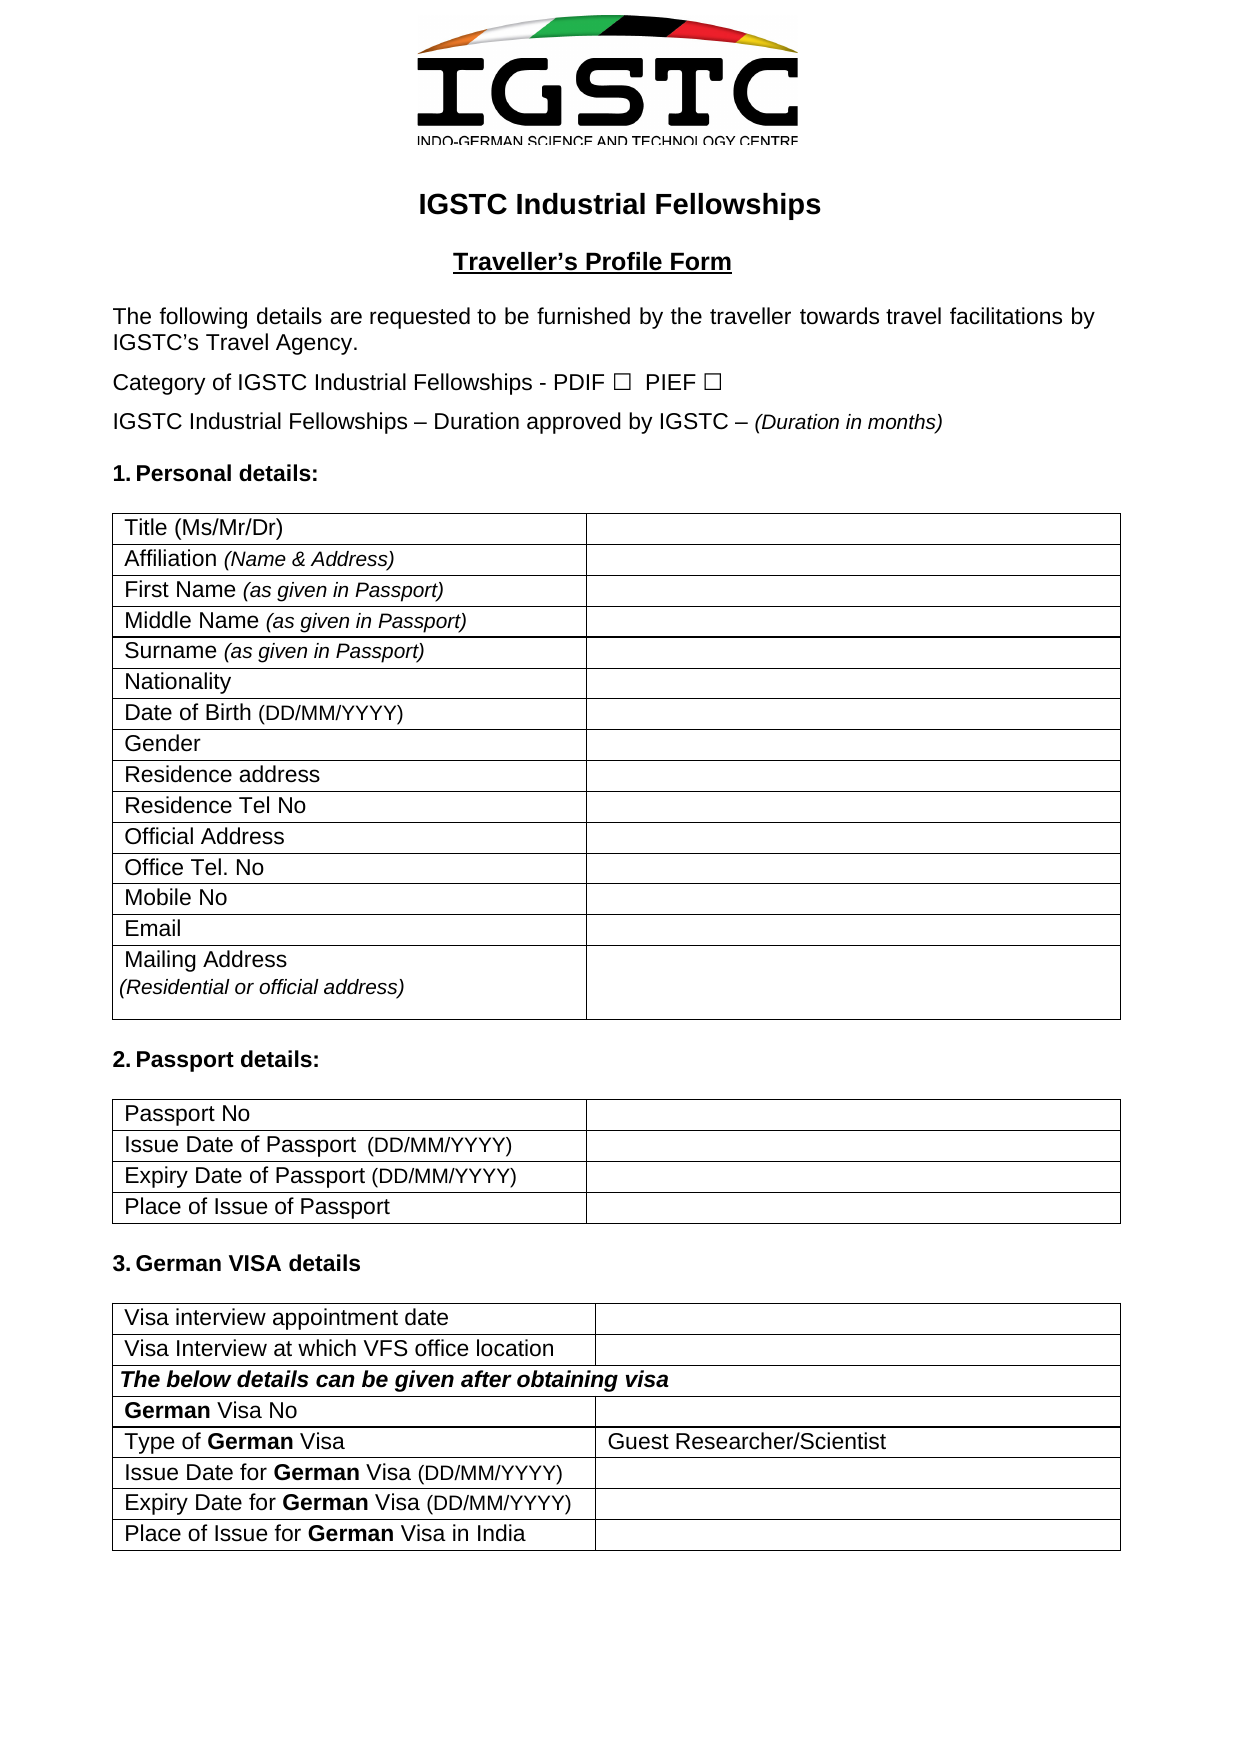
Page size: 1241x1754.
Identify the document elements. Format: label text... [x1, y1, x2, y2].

table_cell [587, 607, 1120, 636]
table_header [587, 514, 1120, 544]
table_cell [596, 1397, 1120, 1426]
table_cell Nationality [113, 669, 586, 698]
text The following details are requested to be furnished by the traveller towards travel facilitations by IGSTC’s Travel Agency. [112, 303, 1128, 355]
list Passport details: [112, 1046, 1128, 1073]
table_cell [596, 1335, 1120, 1364]
table_cell The below details can be given after obtaining visa [113, 1366, 1120, 1396]
table_cell [587, 884, 1120, 914]
table_cell [587, 1131, 1120, 1161]
picture [416, 15, 798, 144]
table_cell [587, 669, 1120, 698]
table_cell [587, 638, 1120, 667]
table_cell Residence address [113, 761, 586, 791]
table_cell [587, 1162, 1120, 1192]
table_header [587, 1100, 1120, 1130]
table_cell Issue Date of Passport (DD/MM/YYYY) [113, 1131, 586, 1161]
table_header Visa interview appointment date [113, 1304, 595, 1334]
list German VISA details [112, 1250, 1128, 1276]
table_cell Gender [113, 730, 586, 760]
table_cell [596, 1520, 1120, 1550]
table_cell Place of Issue of Passport [113, 1193, 586, 1223]
table_cell Guest Researcher/Scientist [596, 1428, 1120, 1457]
table_cell [596, 1489, 1120, 1519]
table_cell [587, 915, 1120, 945]
table_cell Residence Tel No [113, 792, 586, 822]
text Traveller’s Profile Form [112, 247, 733, 276]
list Personal details: [112, 460, 1128, 487]
table_cell [596, 1458, 1120, 1488]
table_cell Surname (as given in Passport) [113, 638, 586, 667]
table_cell [587, 792, 1120, 822]
table_cell [587, 854, 1120, 883]
table_cell Office Tel. No [113, 854, 586, 883]
table_cell Middle Name (as given in Passport) [113, 607, 586, 636]
table_cell Official Address [113, 823, 586, 852]
table_cell Email [113, 915, 586, 945]
table_header Title (Ms/Mr/Dr) [113, 514, 586, 544]
table_header Passport No [113, 1100, 586, 1130]
table_cell Mobile No [113, 884, 586, 914]
text IGSTC Industrial Fellowships – Duration approved by IGSTC – (Duration in months) [112, 408, 1128, 434]
table_cell First Name (as given in Passport) [113, 576, 586, 606]
table_cell [587, 730, 1120, 760]
table_cell Type of German Visa [113, 1428, 595, 1457]
text Category of IGSTC Industrial Fellowships - PDIF PIEF [112, 366, 1128, 397]
table_cell [587, 823, 1120, 852]
table_cell [587, 545, 1120, 575]
table_cell German Visa No [113, 1397, 595, 1426]
table_header [596, 1304, 1120, 1334]
table_cell Mailing Address (Residential or official address) [113, 946, 586, 1019]
table_cell [587, 1193, 1120, 1223]
table_cell Expiry Date for German Visa (DD/MM/YYYY) [113, 1489, 595, 1519]
table_cell Place of Issue for German Visa in India [113, 1520, 595, 1550]
text IGSTC Industrial Fellowships [112, 187, 1128, 221]
table_cell [587, 699, 1120, 729]
table_cell Expiry Date of Passport (DD/MM/YYYY) [113, 1162, 586, 1192]
table_cell Affiliation (Name & Address) [113, 545, 586, 575]
table_cell [587, 946, 1120, 1019]
table_cell [587, 761, 1120, 791]
table_cell Visa Interview at which VFS office location [113, 1335, 595, 1364]
table_cell [587, 576, 1120, 606]
table_cell Date of Birth (DD/MM/YYYY) [113, 699, 586, 729]
table_cell Issue Date for German Visa (DD/MM/YYYY) [113, 1458, 595, 1488]
